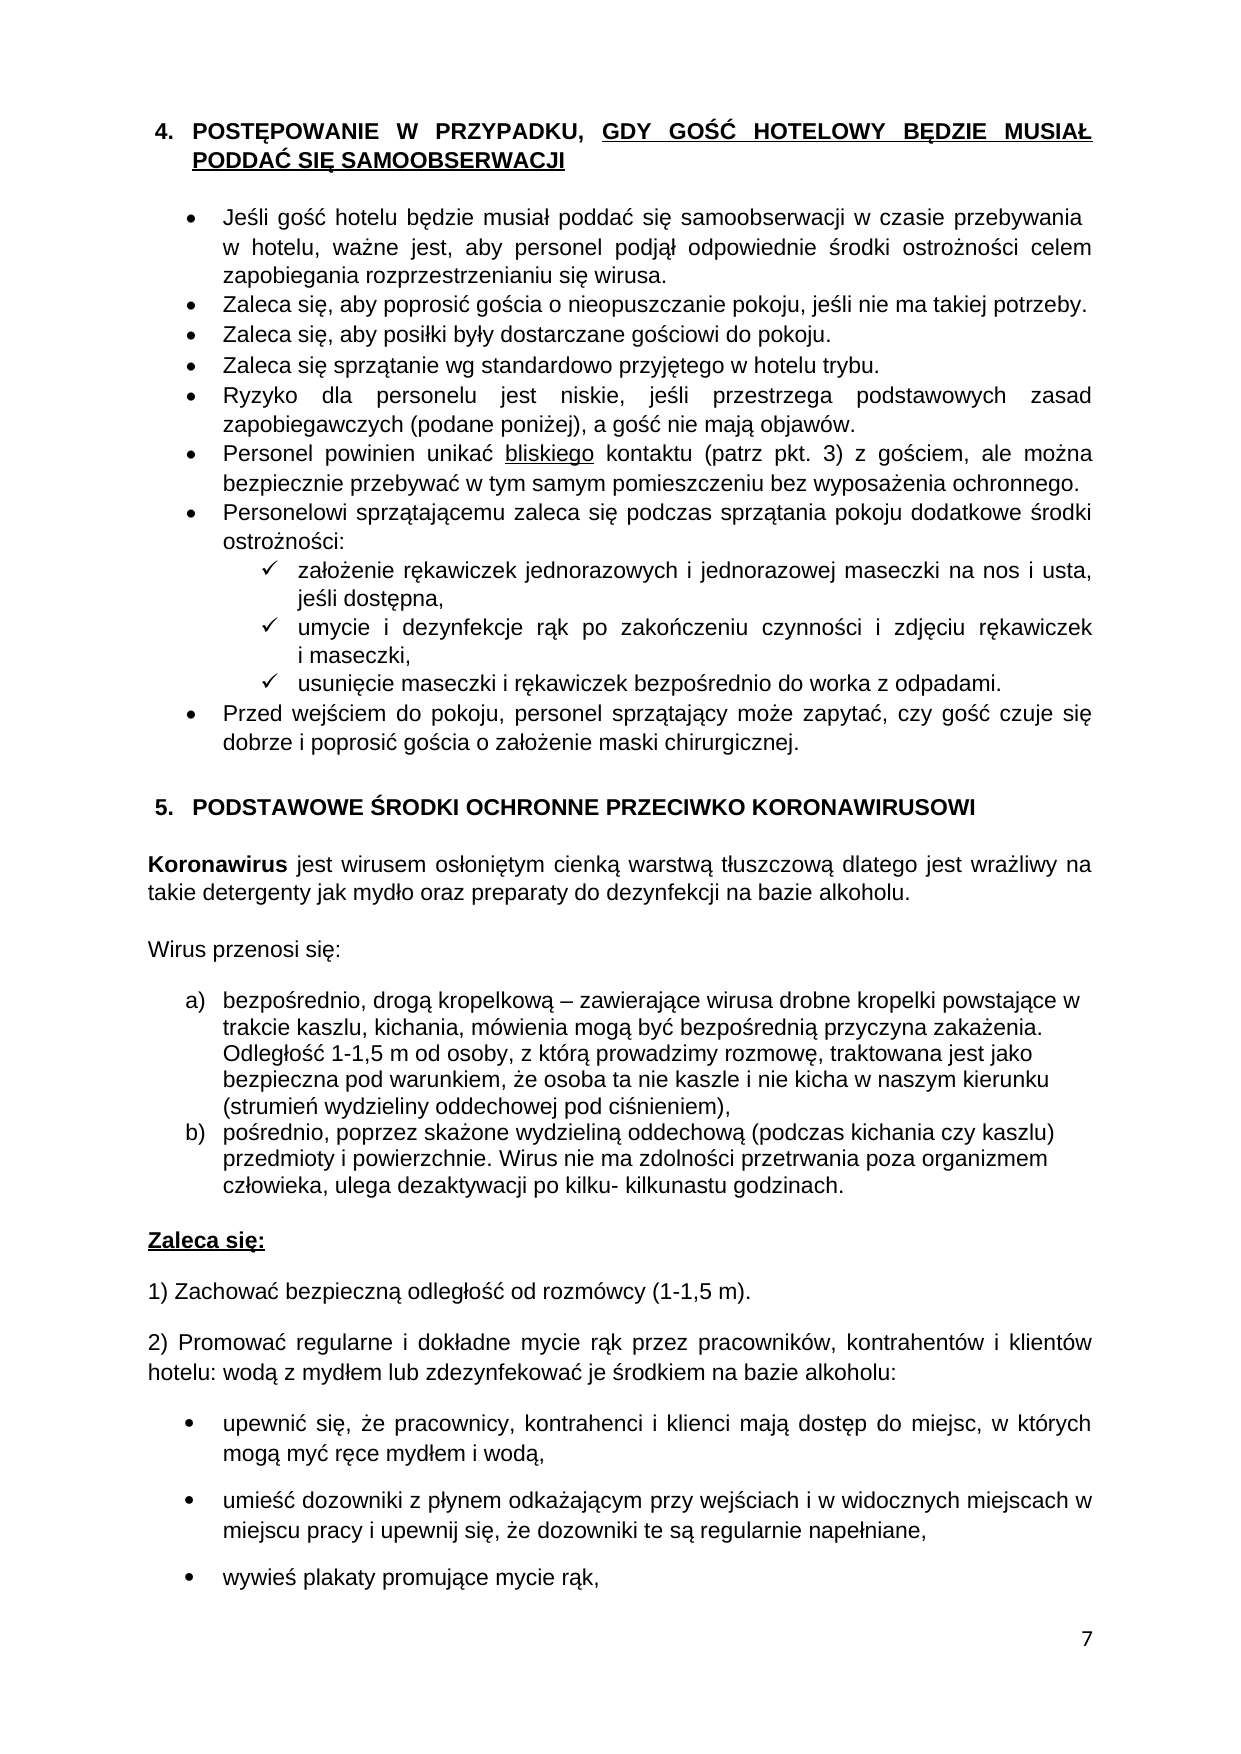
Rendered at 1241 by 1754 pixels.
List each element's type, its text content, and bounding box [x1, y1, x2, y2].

list Przed wejściem do pokoju, personel sprzątający może zapytać, czy gość czuje się dobrze i poprosić gościa o założenie maski chirurgicznej. [185, 699, 1092, 755]
list POSTĘPOWANIE W PRZYPADKU, GDY GOŚĆ HOTELOWY BĘDZIE MUSIAŁ PODDAĆ SIĘ SAMOOBSERWACJI [154, 118, 1092, 173]
list Zaleca się, aby posiłki były dostarczane gościowi do pokoju. [185, 321, 1092, 349]
list Personelowi sprzątającemu zaleca się podczas sprzątania pokoju dodatkowe środki ostrożności: [185, 498, 1092, 554]
text Wirus przenosi się: [148, 936, 1092, 963]
list umieść dozowniki z płynem odkażającym przy wejściach i w widocznych miejscach w miejscu pracy i upewnij się, że dozowniki te są regularnie napełniane, [185, 1487, 1092, 1543]
list umycie i dezynfekcje rąk po zakończeniu czynności i zdjęciu rękawiczek i maseczki, [260, 613, 1092, 668]
list Ryzyko dla personelu jest niskie, jeśli przestrzega podstawowych zasad zapobiegawczych (podane poniżej), a gość nie mają objawów. [185, 381, 1092, 437]
text 1) Zachować bezpieczną odległość od rozmówcy (1-1,5 m). [148, 1278, 1092, 1304]
list Jeśli gość hotelu będzie musiał poddać się samoobserwacji w czasie przebywania w hotelu, ważne jest, aby personel podjął odpowiednie środki ostrożności celem zapobiegania rozprzestrzenianiu się wirusa. [185, 203, 1092, 288]
text 2) Promować regularne i dokładne mycie rąk przez pracowników, kontrahentów i klientów hotelu: wodą z mydłem lub zdezynfekować je środkiem na bazie alkoholu: [148, 1329, 1092, 1385]
list Koronawirus jest wirusem osłoniętym cienką warstwą tłuszczową dlatego jest wrażliwy na takie detergenty jak mydło oraz preparaty do dezynfekcji na bazie alkoholu. [148, 851, 1092, 906]
list wywieś plakaty promujące mycie rąk, [185, 1564, 1092, 1590]
text Zaleca się: [148, 1227, 1092, 1253]
list usunięcie maseczki i rękawiczek bezpośrednio do worka z odpadami. [260, 670, 1092, 697]
list Personel powinien unikać bliskiego kontaktu (patrz pkt. 3) z gościem, ale można bezpiecznie przebywać w tym samym pomieszczeniu bez wyposażenia ochronnego. [185, 439, 1092, 496]
list PODSTAWOWE ŚRODKI OCHRONNE PRZECIWKO KORONAWIRUSOWI [154, 794, 1092, 820]
list Zaleca się sprzątanie wg standardowo przyjętego w hotelu trybu. [185, 351, 1092, 379]
list Zaleca się, aby poprosić gościa o nieopuszczanie pokoju, jeśli nie ma takiej potrzeby. [185, 290, 1092, 318]
list założenie rękawiczek jednorazowych i jednorazowej maseczki na nos i usta, jeśli dostępna, [260, 557, 1092, 611]
list pośrednio, poprzez skażone wydzieliną oddechową (podczas kichania czy kaszlu) przedmioty i powierzchnie. Wirus nie ma zdolności przetrwania poza organizmem człowieka, ulega dezaktywacji po kilku- kilkunastu godzinach. [185, 1119, 1092, 1198]
list upewnić się, że pracownicy, kontrahenci i klienci mają dostęp do miejsc, w których mogą myć ręce mydłem i wodą, [185, 1410, 1092, 1466]
list bezpośrednio, drogą kropelkową – zawierające wirusa drobne kropelki powstające w trakcie kaszlu, kichania, mówienia mogą być bezpośrednią przyczyna zakażenia. Odległość 1-1,5 m od osoby, z którą prowadzimy rozmowę, traktowana jest jako bezpieczna pod warunkiem, że osoba ta nie kaszle i nie kicha w naszym kierunku (strumień wydzieliny oddechowej pod ciśnieniem), [185, 987, 1092, 1119]
